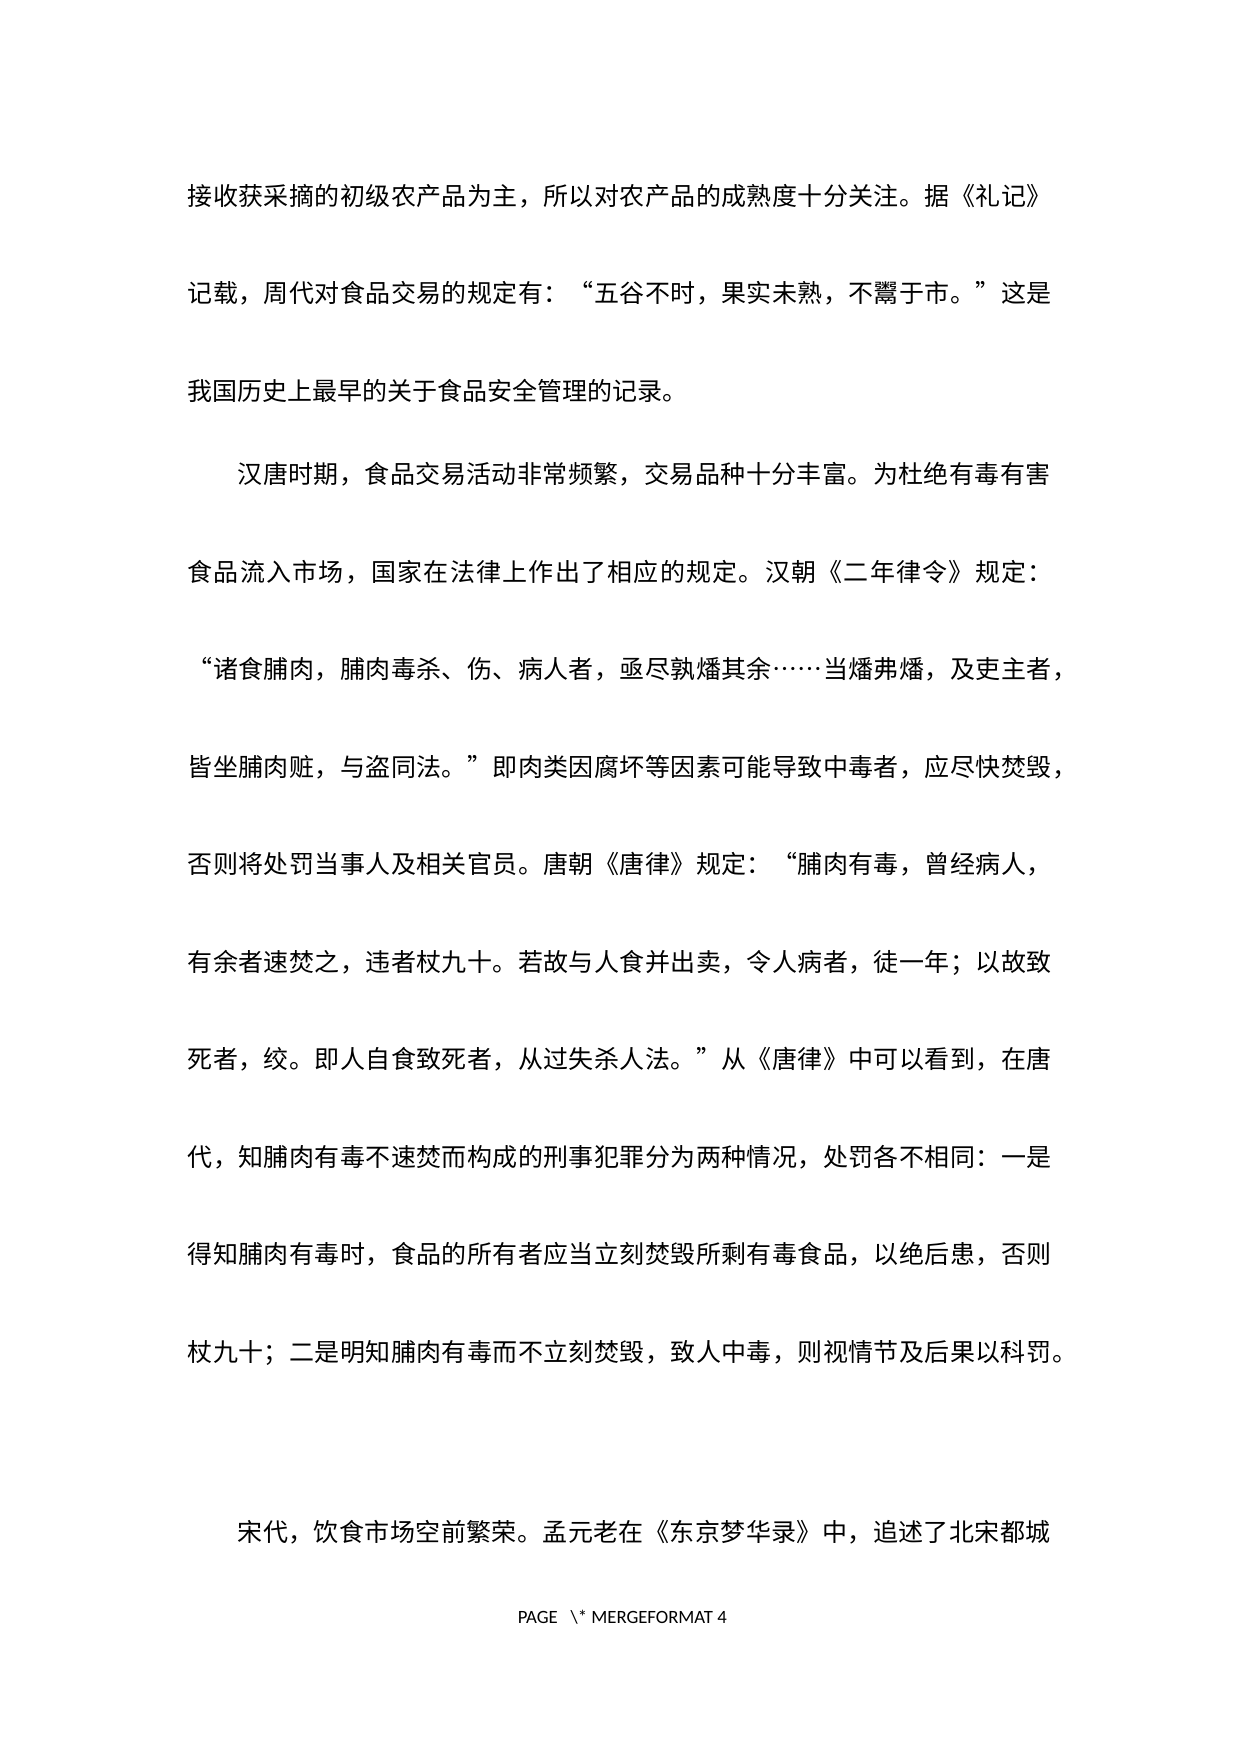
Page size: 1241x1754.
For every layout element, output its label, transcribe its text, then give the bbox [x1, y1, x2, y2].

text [187, 1498, 1053, 1563]
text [187, 162, 1053, 422]
text 汉唐时期，食品交易活动非常频繁，交易品种十分丰富。为杜绝有毒有害食品流入市场，国家在法律上作出了相应的规定。汉朝《二年律令》规定：“诸食脯肉，脯肉毒杀、伤、病人者，亟尽孰燔其余……当燔弗燔，及吏主者，皆坐脯肉赃，与盗同法。”即肉类因腐坏等因素可能导致中毒者，应尽快焚毁，否则将处罚当事人及相关官员。唐朝《唐律》规定：“脯肉有毒，曾经病人，有余者速焚之，违者杖九十。若故与人食并出卖，令人病者，徒一年；以故致死者，绞。即人自食致死者，从过失杀人法。”从《唐律》中可以看到，在唐代，知脯肉有毒不速焚而构成的刑事犯罪分为两种情况，处罚各不相同：一是得知脯肉有毒时，食品的所有者应当立刻焚毁所剩有毒食品，以绝后患，否则杖九十；二是明知脯肉有毒而不立刻焚毁，致人中毒，则视情节及后果以科罚。 [187, 440, 1053, 1480]
